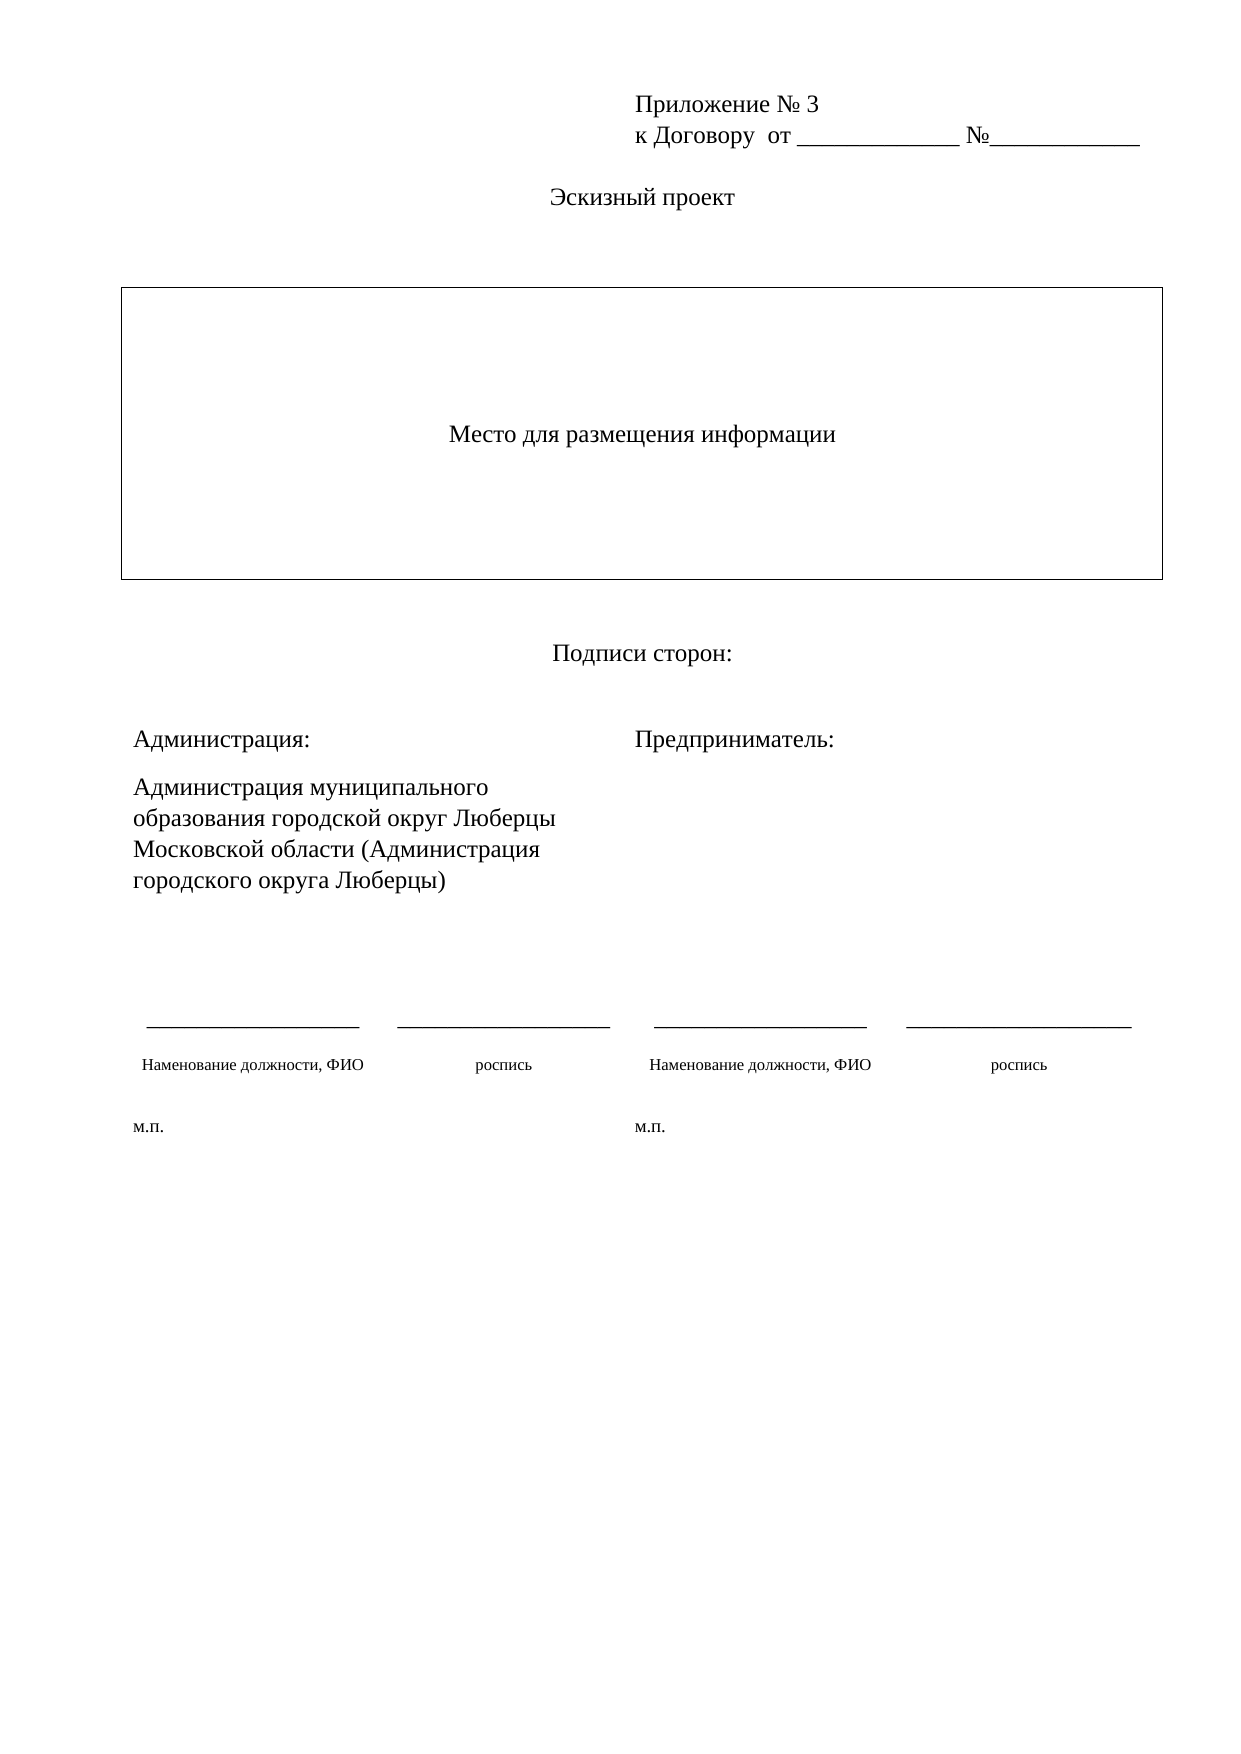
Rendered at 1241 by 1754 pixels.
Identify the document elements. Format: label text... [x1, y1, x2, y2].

text Эскизный проект [133, 182, 1152, 211]
table_cell роспись [886, 1049, 1152, 1099]
text Приложение № 3 [635, 89, 1152, 117]
table_header Администрация: Администрация муниципального образования городской округ Люберцы Московской области (Администрация городского округа Люберцы) [122, 724, 623, 912]
table_cell _________________ [384, 913, 623, 1049]
text к Договору от _____________ №____________ [635, 120, 1152, 148]
table_header Место для размещения информации [122, 288, 1162, 579]
table_cell _________________ [122, 913, 384, 1049]
table_header Предприниматель: [623, 724, 1152, 912]
table_cell Наменование должности, ФИО [623, 1049, 886, 1099]
table_cell __________________ [886, 913, 1152, 1049]
table_cell Наменование должности, ФИО [122, 1049, 384, 1099]
table_cell м.п. [623, 1099, 1152, 1155]
text Подписи сторон: [133, 638, 1152, 667]
table_cell роспись [384, 1049, 623, 1099]
table_cell м.п. [122, 1099, 623, 1155]
table_cell _________________ [623, 913, 886, 1049]
